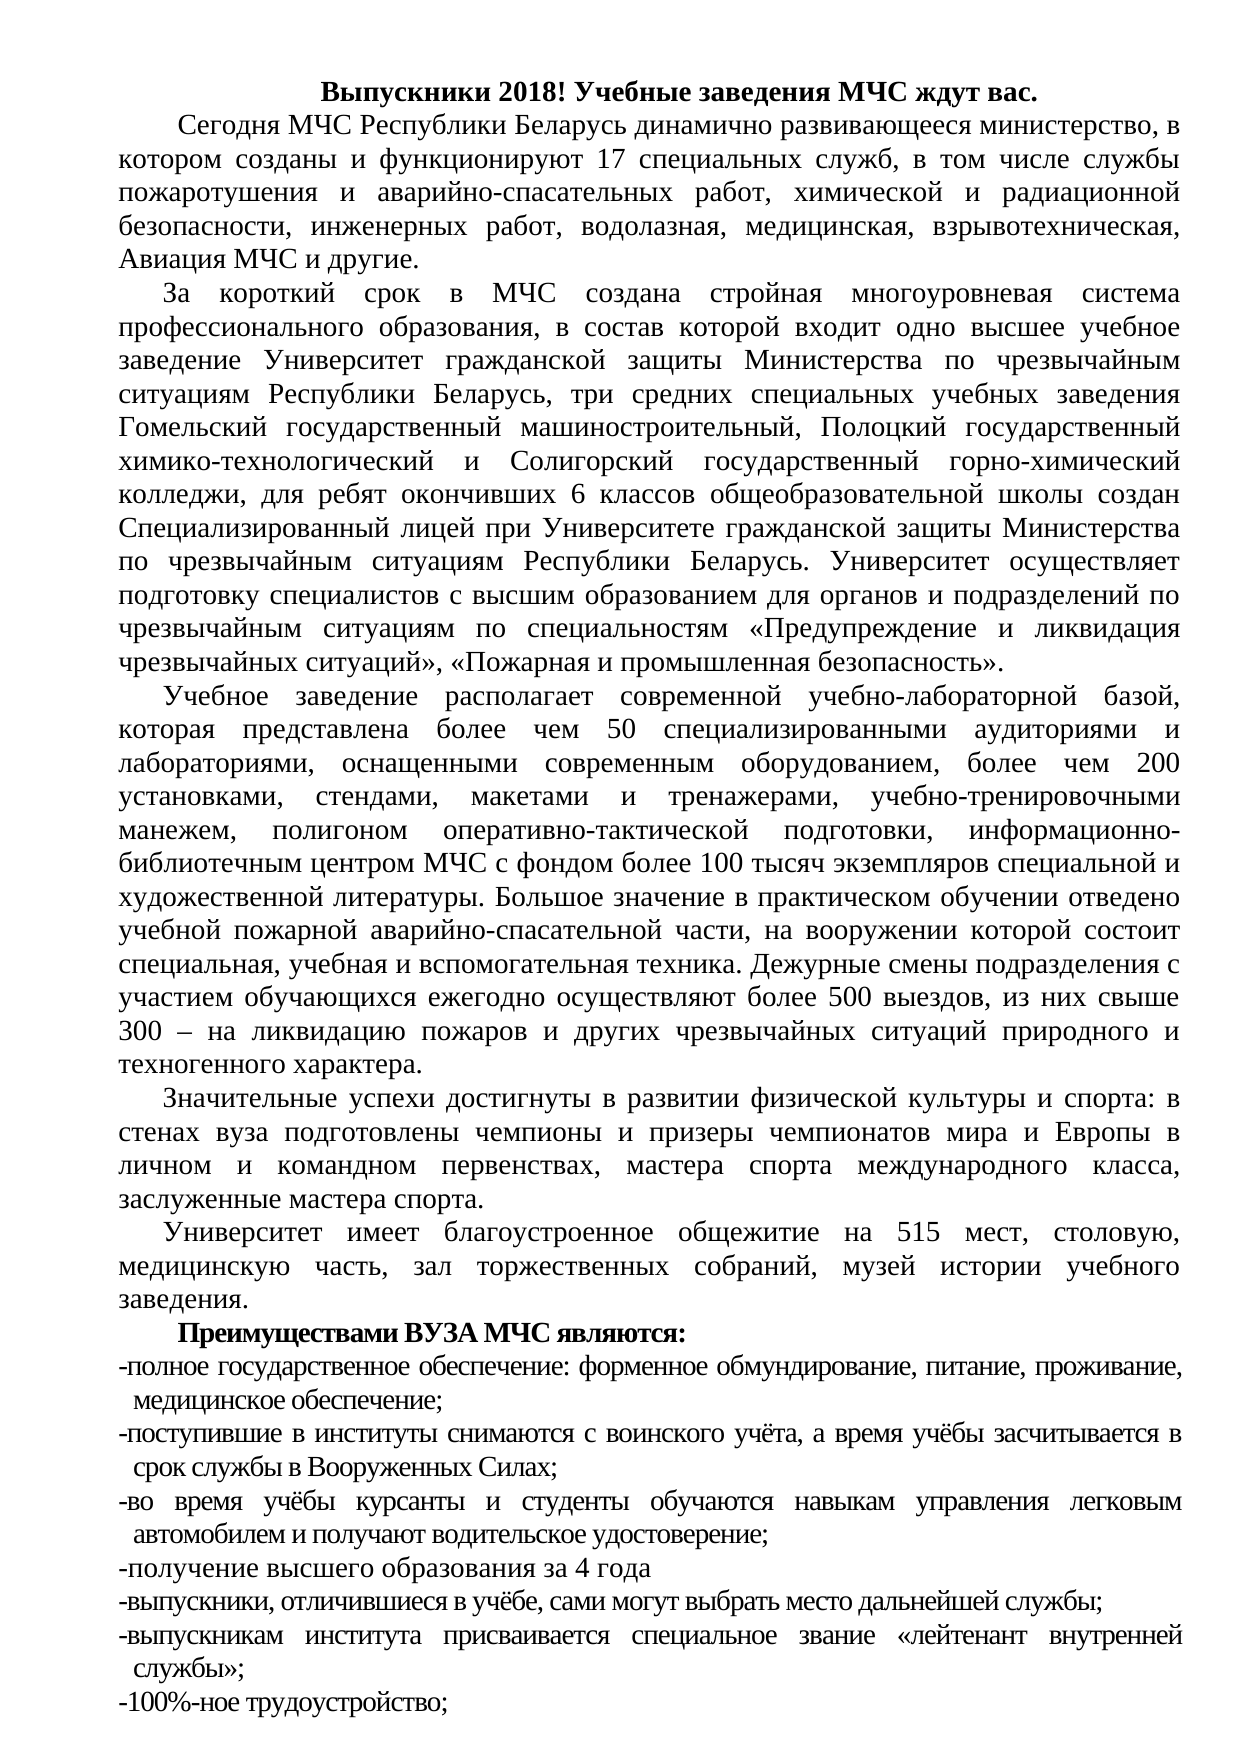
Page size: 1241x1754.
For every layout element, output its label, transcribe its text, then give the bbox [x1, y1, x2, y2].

text -поступившие в институты снимаются с воинского учёта, а время учёбы засчитывается в срок службы в Вооруженных Силах; [118, 1416, 1183, 1483]
text Выпускники 2018! Учебные заведения МЧС ждут вас. [118, 74, 1181, 107]
text Университет имеет благоустроенное общежитие на 515 мест, столовую, медицинскую часть, зал торжественных собраний, музей истории учебного заведения. [118, 1214, 1181, 1315]
text Сегодня МЧС Республики Беларусь динамично развивающееся министерство, в котором созданы и функционируют 17 специальных служб, в том числе службы пожаротушения и аварийно-спасательных работ, химической и радиационной безопасности, инженерных работ, водолазная, медицинская, взрывотехническая, Авиация МЧС и другие. [118, 107, 1181, 275]
text Преимуществами ВУЗА МЧС являются: [118, 1315, 1181, 1348]
text -полное государственное обеспечение: форменное обмундирование, питание, проживание, медицинское обеспечение; [118, 1348, 1183, 1416]
text -во время учёбы курсанты и студенты обучаются навыкам управления легковым автомобилем и получают водительское удостоверение; [118, 1483, 1183, 1550]
text За короткий срок в МЧС создана стройная многоуровневая система профессионального образования, в состав которой входит одно высшее учебное заведение Университет гражданской защиты Министерства по чрезвычайным ситуациям Республики Беларусь, три средних специальных учебных заведения Гомельский государственный машиностроительный, Полоцкий государственный химико-технологический и Солигорский государственный горно-химический колледжи, для ребят окончивших 6 классов общеобразовательной школы создан Специализированный лицей при Университете гражданской защиты Министерства по чрезвычайным ситуациям Республики Беларусь. Университет осуществляет подготовку специалистов с высшим образованием для органов и подразделений по чрезвычайным ситуациям по специальностям «Предупреждение и ликвидация чрезвычайных ситуаций», «Пожарная и промышленная безопасность». [118, 275, 1181, 678]
text -получение высшего образования за 4 года [118, 1550, 1173, 1583]
text Значительные успехи достигнуты в развитии физической культуры и спорта: в стенах вуза подготовлены чемпионы и призеры чемпионатов мира и Европы в личном и командном первенствах, мастера спорта международного класса, заслуженные мастера спорта. [118, 1080, 1181, 1214]
text Учебное заведение располагает современной учебно-лабораторной базой, которая представлена более чем 50 специализированными аудиториями и лабораториями, оснащенными современным оборудованием, более чем 200 установками, стендами, макетами и тренажерами, учебно-тренировочными манежем, полигоном оперативно-тактической подготовки, информационно-библиотечным центром МЧС с фондом более 100 тысяч экземпляров специальной и художественной литературы. Большое значение в практическом обучении отведено учебной пожарной аварийно-спасательной части, на вооружении которой состоит специальная, учебная и вспомогательная техника. Дежурные смены подразделения с участием обучающихся ежегодно осуществляют более 500 выездов, из них свыше 300 – на ликвидацию пожаров и других чрезвычайных ситуаций природного и техногенного характера. [118, 678, 1181, 1080]
text -выпускники, отличившиеся в учёбе, сами могут выбрать место дальнейшей службы; [118, 1583, 1183, 1617]
text -выпускникам института присваивается специальное звание «лейтенант внутренней службы»; [118, 1617, 1183, 1684]
text -100%-ное трудоустройство; [118, 1684, 1183, 1717]
